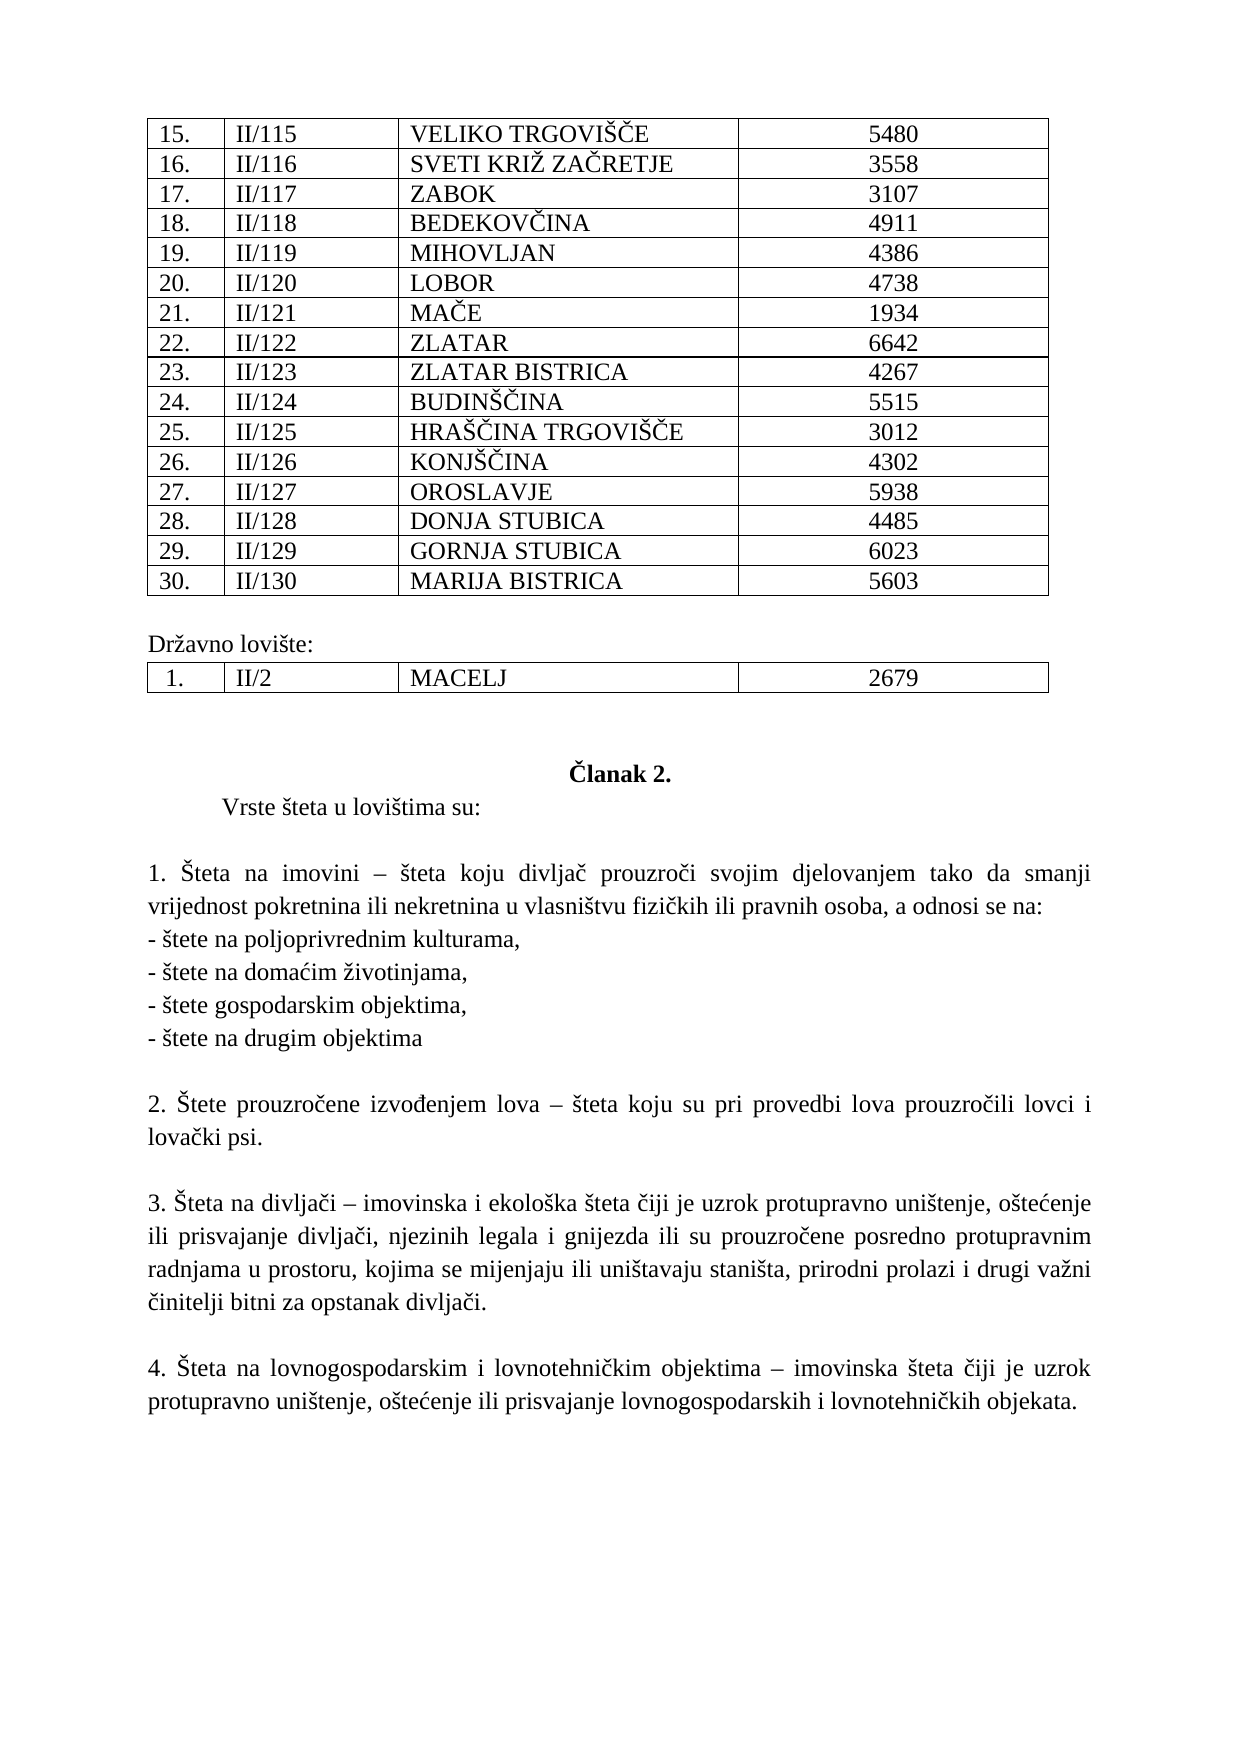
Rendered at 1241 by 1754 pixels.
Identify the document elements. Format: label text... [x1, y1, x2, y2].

text 2. Štete prouzročene izvođenjem lova – šteta koju su pri provedbi lova prouzročili lovci i lovački psi. [148, 1089, 1093, 1151]
table_cell 4738 [739, 268, 1048, 297]
table_cell ZLATAR [399, 328, 738, 356]
text - štete na drugim objektima [148, 1023, 1093, 1052]
table_cell MARIJA BISTRICA [399, 566, 738, 595]
table_cell BEDEKOVČINA [399, 209, 738, 237]
text Državno lovište: [148, 629, 1093, 658]
table_cell 6642 [739, 328, 1048, 356]
table_cell 20. [148, 268, 224, 297]
table_cell 24. [148, 387, 224, 416]
table_cell II/125 [225, 417, 398, 446]
table_cell 21. [148, 298, 224, 327]
table_cell II/119 [225, 238, 398, 267]
table_header 1. [148, 663, 224, 692]
text 4. Šteta na lovnogospodarskim i lovnotehničkim objektima – imovinska šteta čiji je uzrok protupravno uništenje, oštećenje ili prisvajanje lovnogospodarskih i lovnotehničkih objekata. [148, 1353, 1093, 1415]
table_cell 16. [148, 149, 224, 178]
table_cell 4485 [739, 506, 1048, 535]
table_cell II/121 [225, 298, 398, 327]
table_cell II/126 [225, 447, 398, 476]
table_cell DONJA STUBICA [399, 506, 738, 535]
text 1. Šteta na imovini – šteta koju divljač prouzroči svojim djelovanjem tako da smanji vrijednost pokretnina ili nekretnina u vlasništvu fizičkih ili pravnih osoba, a odnosi se na: [148, 858, 1093, 919]
table_cell 3012 [739, 417, 1048, 446]
table_cell II/128 [225, 506, 398, 535]
table_cell 28. [148, 506, 224, 535]
table_cell 4911 [739, 209, 1048, 237]
table_cell 15. [148, 119, 224, 148]
table_cell 5515 [739, 387, 1048, 416]
table_cell 5938 [739, 477, 1048, 505]
table_cell HRAŠČINA TRGOVIŠČE [399, 417, 738, 446]
text - štete na domaćim životinjama, [148, 957, 1093, 986]
table_cell MAČE [399, 298, 738, 327]
table_cell II/129 [225, 536, 398, 565]
table_cell 3558 [739, 149, 1048, 178]
table_cell II/123 [225, 358, 398, 386]
table_cell 26. [148, 447, 224, 476]
table_cell MIHOVLJAN [399, 238, 738, 267]
table_cell 5603 [739, 566, 1048, 595]
table_cell 22. [148, 328, 224, 356]
table_cell 19. [148, 238, 224, 267]
table_cell II/115 [225, 119, 398, 148]
table_header 2679 [739, 663, 1048, 692]
table_cell OROSLAVJE [399, 477, 738, 505]
table_cell II/118 [225, 209, 398, 237]
table_cell 30. [148, 566, 224, 595]
table_cell 4386 [739, 238, 1048, 267]
table_cell 3107 [739, 179, 1048, 207]
table_cell BUDINŠČINA [399, 387, 738, 416]
table_cell LOBOR [399, 268, 738, 297]
table_cell II/116 [225, 149, 398, 178]
table_cell II/117 [225, 179, 398, 207]
table_cell II/122 [225, 328, 398, 356]
table_cell ZABOK [399, 179, 738, 207]
table_header MACELJ [399, 663, 738, 692]
text 3. Šteta na divljači – imovinska i ekološka šteta čiji je uzrok protupravno uništenje, oštećenje ili prisvajanje divljači, njezinih legala i gnijezda ili su prouzročene posredno protupravnim radnjama u prostoru, kojima se mijenjaju ili uništavaju staništa, prirodni prolazi i drugi važni činitelji bitni za opstanak divljači. [148, 1188, 1093, 1316]
text Članak 2. [148, 759, 1093, 787]
table_cell 23. [148, 358, 224, 386]
table_cell 4302 [739, 447, 1048, 476]
table_cell 4267 [739, 358, 1048, 386]
table_cell GORNJA STUBICA [399, 536, 738, 565]
text Vrste šteta u lovištima su: [148, 792, 1093, 821]
table_cell 6023 [739, 536, 1048, 565]
text - štete gospodarskim objektima, [148, 990, 1093, 1019]
table_cell 27. [148, 477, 224, 505]
table_cell II/120 [225, 268, 398, 297]
table_cell II/130 [225, 566, 398, 595]
table_cell ZLATAR BISTRICA [399, 358, 738, 386]
table_cell SVETI KRIŽ ZAČRETJE [399, 149, 738, 178]
table_cell 1934 [739, 298, 1048, 327]
table_cell 25. [148, 417, 224, 446]
table_cell 29. [148, 536, 224, 565]
table_cell II/124 [225, 387, 398, 416]
table_cell 17. [148, 179, 224, 207]
table_cell VELIKO TRGOVIŠČE [399, 119, 738, 148]
table_cell II/127 [225, 477, 398, 505]
table_header II/2 [225, 663, 398, 692]
text - štete na poljoprivrednim kulturama, [148, 924, 1093, 953]
table_cell 5480 [739, 119, 1048, 148]
table_cell KONJŠČINA [399, 447, 738, 476]
table_cell 18. [148, 209, 224, 237]
